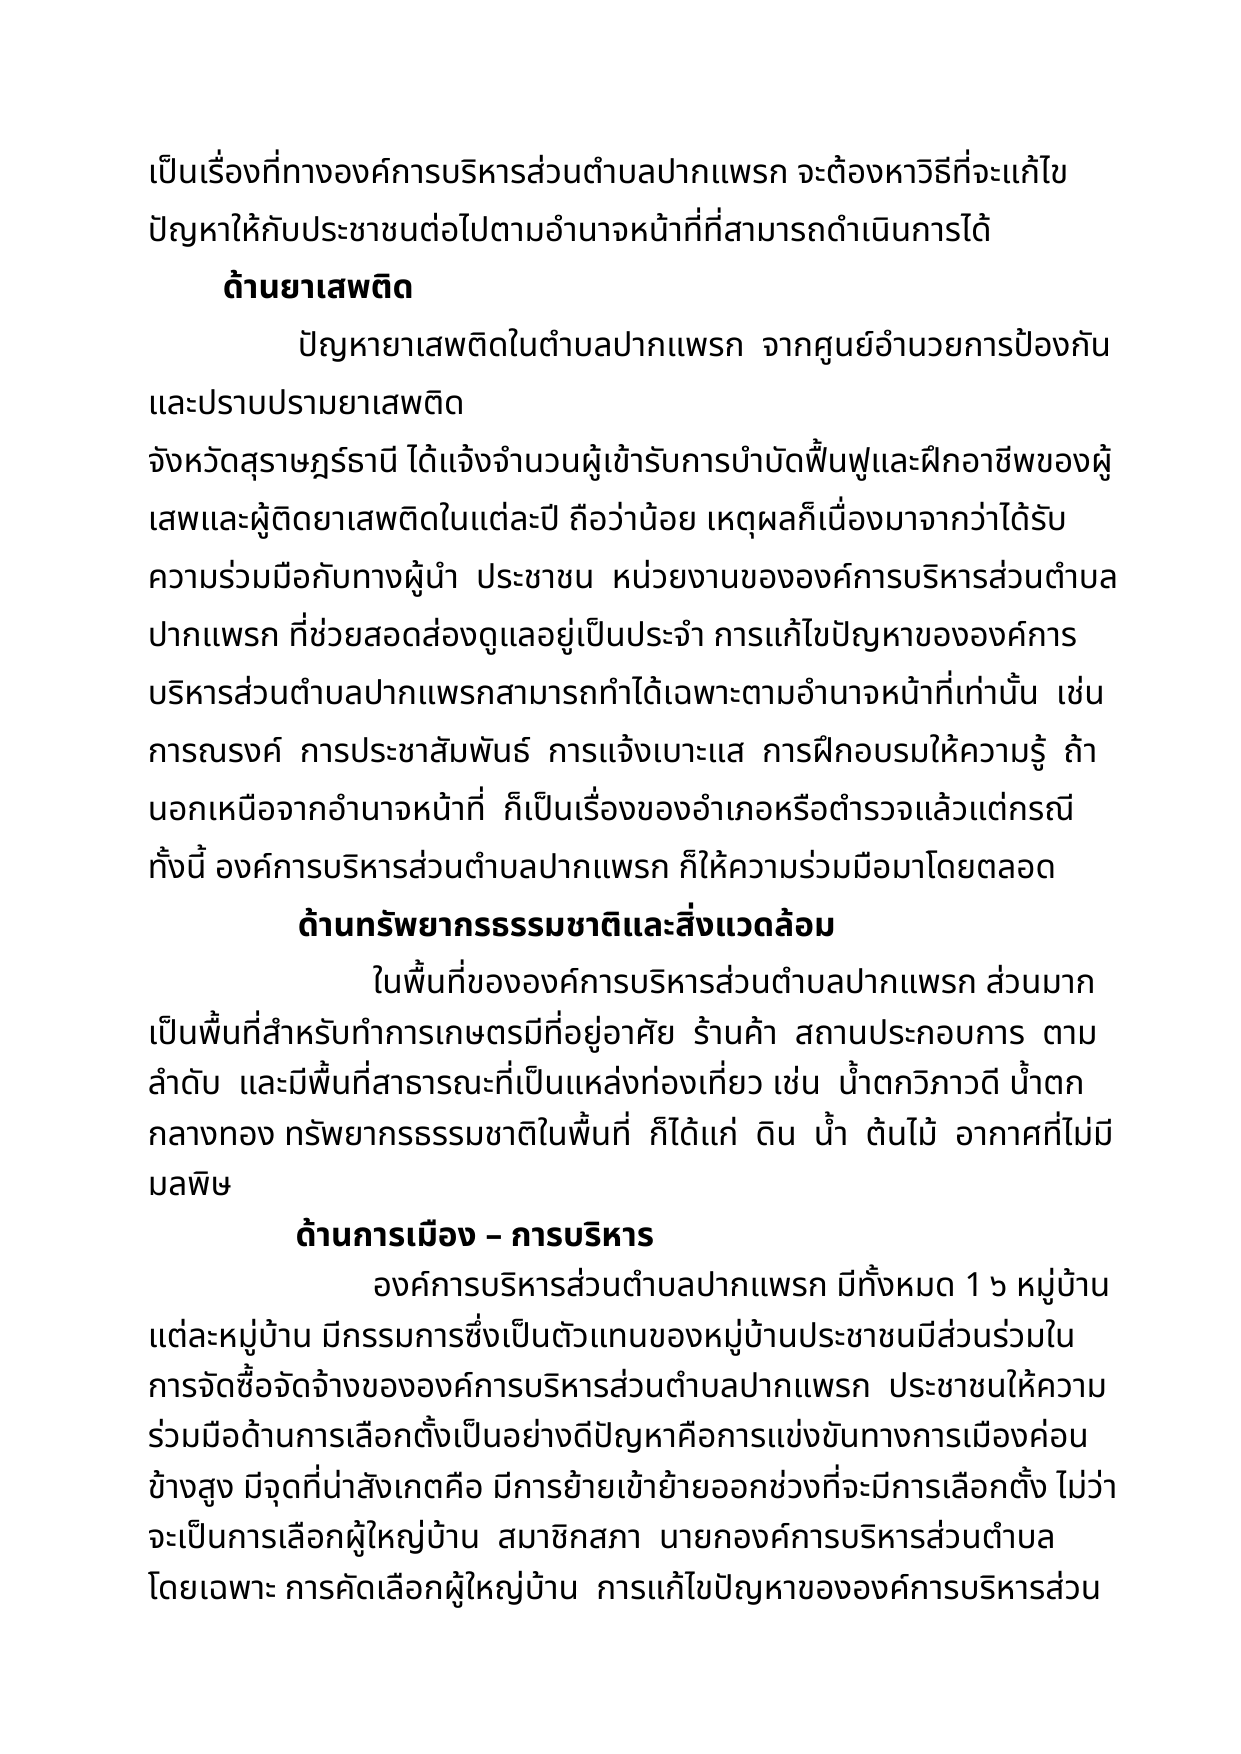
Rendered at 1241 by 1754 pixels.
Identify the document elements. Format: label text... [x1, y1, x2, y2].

text ในพื้นที่ขององค์การบริหารส่วนตำบลปากแพรก ส่วนมากเป็นพื้นที่สำหรับทำการเกษตรมีที่อยู่อาศัย ร้านค้า สถานประกอบการ ตามลำดับ และมีพื้นที่สาธารณะที่เป็นแหล่งท่องเที่ยว เช่น น้ำตกวิภาวดี น้ำตกกลางทอง ทรัพยากรธรรมชาติในพื้นที่ ก็ได้แก่ ดิน น้ำ ต้นไม้ อากาศที่ไม่มีมลพิษ [148, 958, 1122, 1211]
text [148, 148, 1123, 256]
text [148, 1261, 1122, 1614]
text ปัญหายาเสพติดในตำบลปากแพรก จากศูนย์อำนวยการป้องกันและปราบปรามยาเสพติด [148, 321, 1123, 430]
text ด้านทรัพยากรธรรมชาติและสิ่งแวดล้อม [148, 901, 1123, 951]
text ด้านยาเสพติด [148, 263, 1123, 314]
text จังหวัดสุราษฎร์ธานี ได้แจ้งจำนวนผู้เข้ารับการบำบัดฟื้นฟูและฝึกอาชีพของผู้เสพและผู้ติดยาเสพติดในแต่ละปี ถือว่าน้อย เหตุผลก็เนื่องมาจากว่าได้รับความร่วมมือกับทางผู้นำ ประชาชน หน่วยงานขององค์การบริหารส่วนตำบลปากแพรก ที่ช่วยสอดส่องดูแลอยู่เป็นประจำ การแก้ไขปัญหาขององค์การบริหารส่วนตำบลปากแพรกสามารถทำได้เฉพาะตามอำนาจหน้าที่เท่านั้น เช่น การณรงค์ การประชาสัมพันธ์ การแจ้งเบาะแส การฝึกอบรมให้ความรู้ ถ้านอกเหนือจากอำนาจหน้าที่ ก็เป็นเรื่องของอำเภอหรือตำรวจแล้วแต่กรณี ทั้งนี้ องค์การบริหารส่วนตำบลปากแพรก ก็ให้ความร่วมมือมาโดยตลอด [148, 437, 1123, 893]
text ด้านการเมือง – การบริหาร [148, 1211, 1122, 1261]
